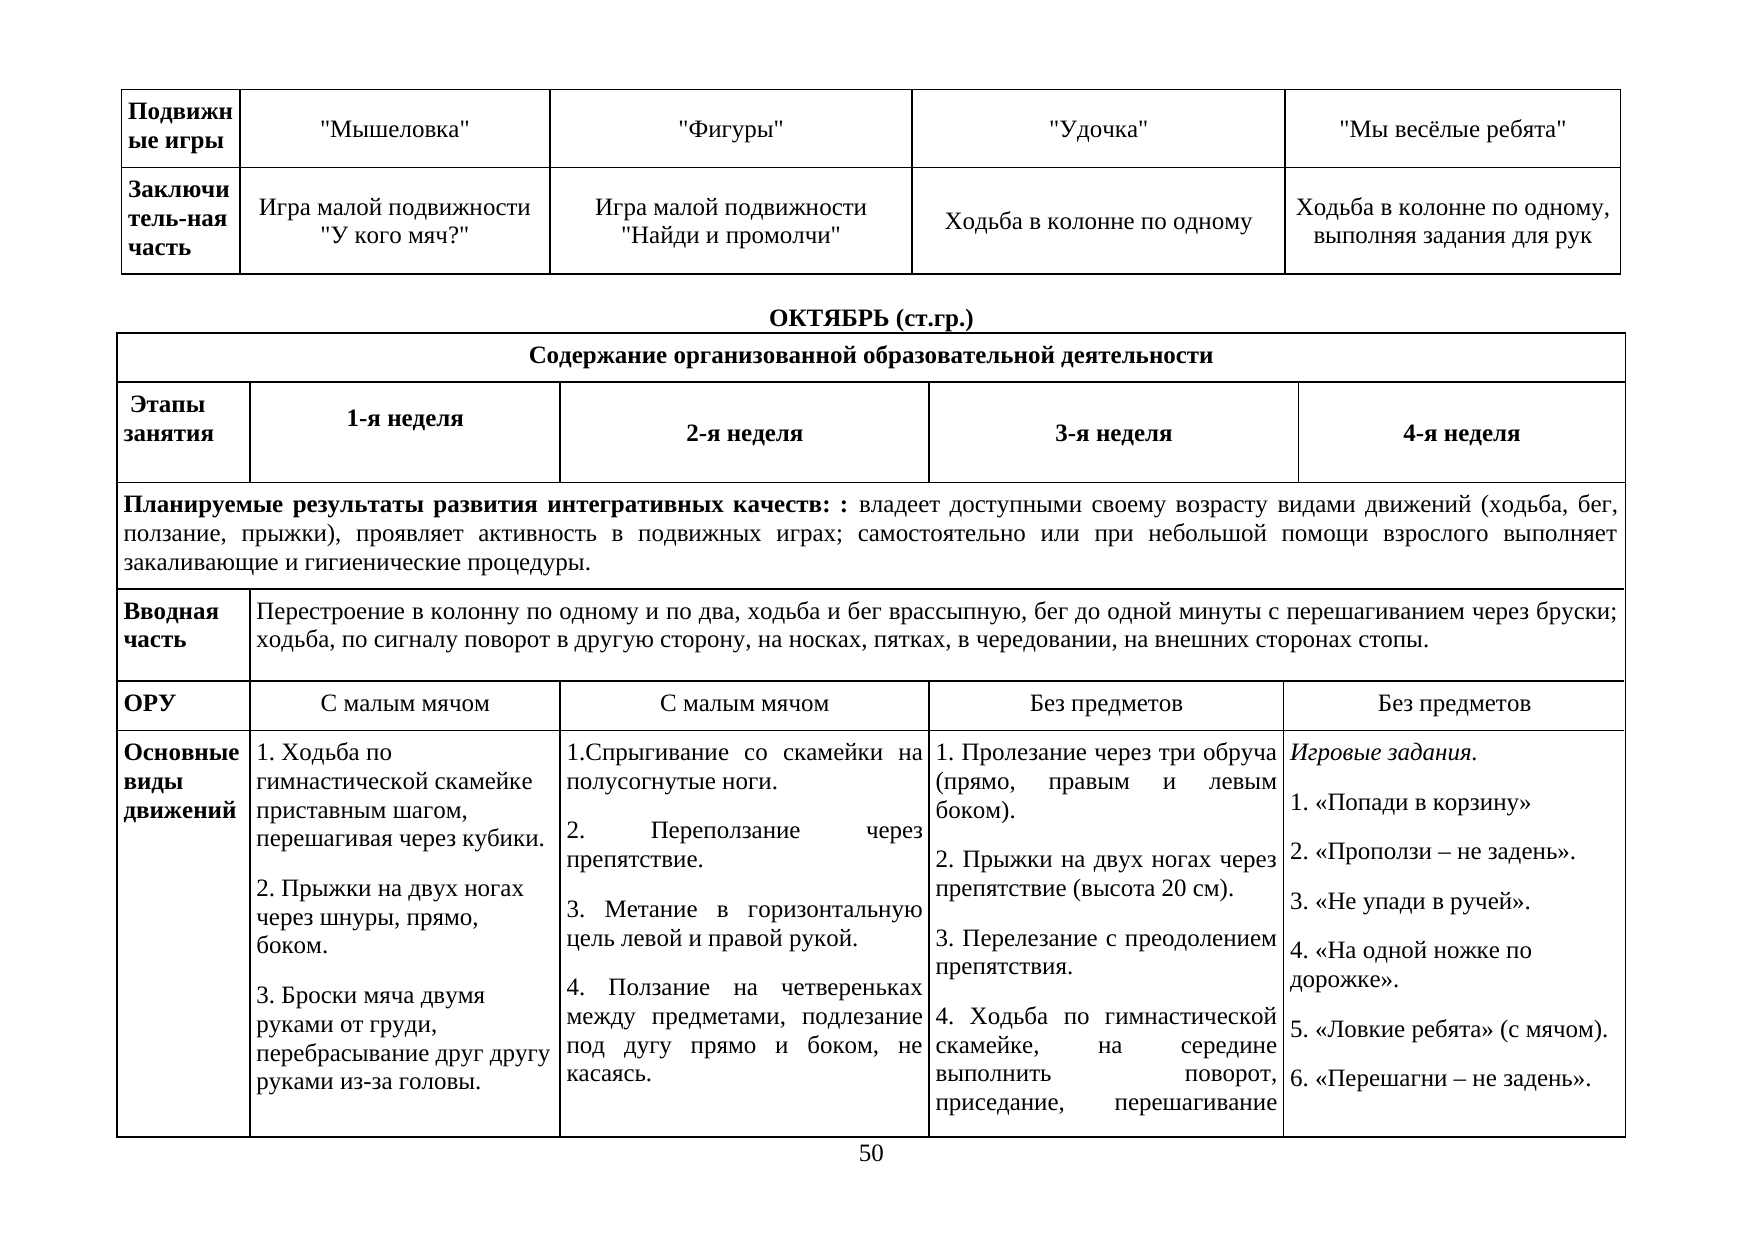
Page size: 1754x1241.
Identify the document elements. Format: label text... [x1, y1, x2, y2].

text ОКТЯБРЬ (ст.гр.) [89, 303, 1654, 332]
table_cell "Мы весёлые ребята" [1286, 90, 1620, 166]
table_cell Игра малой подвижности "Найди и промолчи" [551, 168, 911, 273]
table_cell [1284, 730, 1625, 1136]
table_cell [118, 731, 249, 1136]
table_cell ОРУ [118, 682, 249, 729]
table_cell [561, 731, 928, 1136]
table_cell 3-я неделя [930, 383, 1298, 481]
table_cell 2-я неделя [561, 383, 928, 481]
table_cell Ходьба в колонне по одному, выполняя задания для рук [1286, 168, 1620, 273]
table_cell 1-я неделя [251, 383, 559, 481]
table_header Содержание организованной образовательной деятельности [118, 334, 1625, 381]
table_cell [251, 731, 559, 1136]
table_cell Ходьба в колонне по одному [913, 168, 1284, 273]
table_cell Вводная часть [118, 590, 249, 680]
table_cell С малым мячом [251, 682, 559, 729]
table_cell Этапы занятия [118, 383, 249, 481]
table_cell С малым мячом [561, 682, 928, 729]
table_cell Игра малой подвижности "У кого мяч?" [241, 168, 549, 273]
table_cell Подвижные игры [122, 90, 239, 166]
table_cell "Фигуры" [551, 90, 911, 166]
table_cell Планируемые результаты развития интегративных качеств: : владеет доступными своему возрасту видами движений (ходьба, бег, ползание, прыжки), проявляет активность в подвижных играх; самостоятельно или при небольшой помощи взрослого выполняет закаливающие и гигиенические процедуры. [118, 483, 1625, 588]
table_cell Без предметов [1284, 680, 1625, 729]
table_cell "Мышеловка" [241, 90, 549, 166]
table_cell Заключитель-ная часть [122, 168, 239, 273]
table_cell Без предметов [930, 682, 1283, 729]
table_cell 4-я неделя [1299, 383, 1625, 481]
table_cell Перестроение в колонну по одному и по два, ходьба и бег врассыпную, бег до одной минуты с перешагиванием через бруски; ходьба, по сигналу поворот в другую сторону, на носках, пятках, в чередовании, на внешних сторонах стопы. [251, 588, 1625, 680]
table_cell "Удочка" [913, 90, 1284, 166]
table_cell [930, 731, 1283, 1136]
